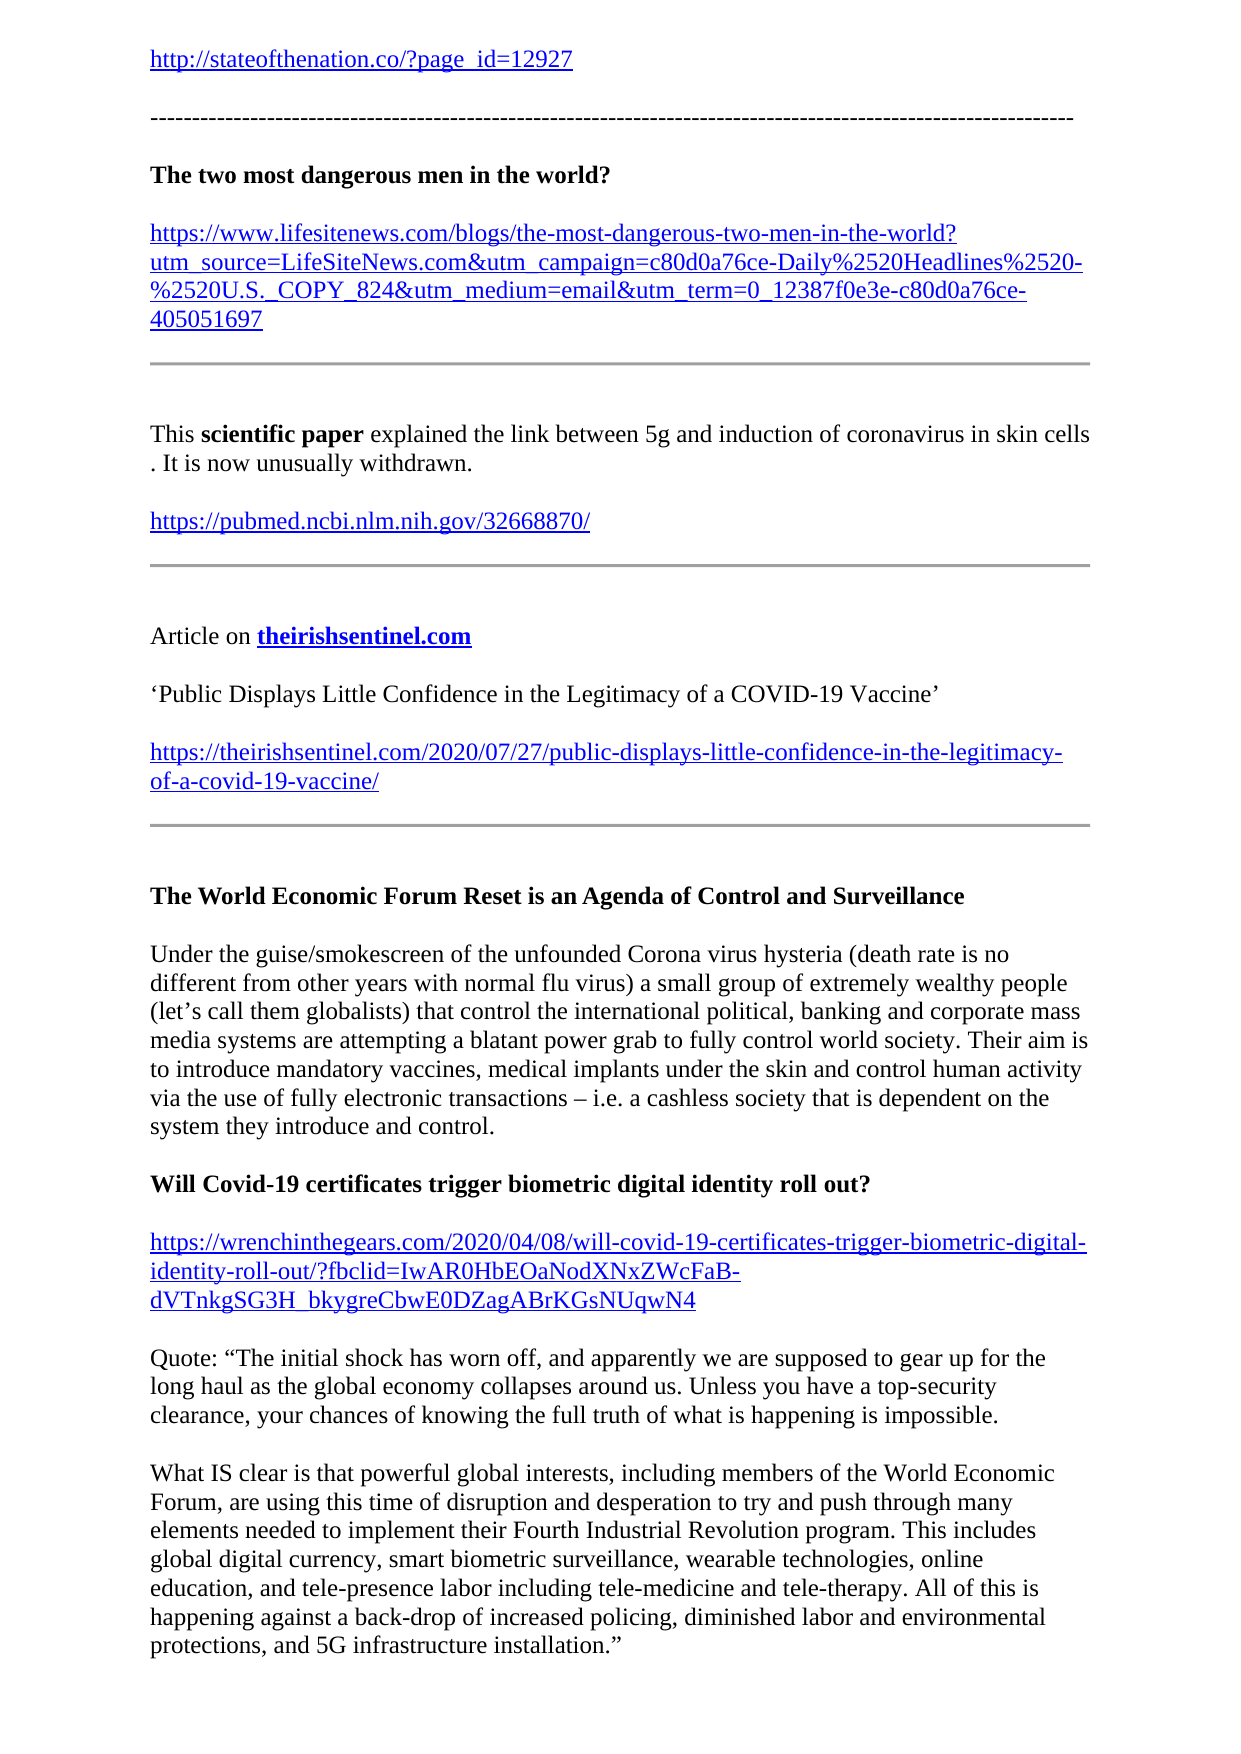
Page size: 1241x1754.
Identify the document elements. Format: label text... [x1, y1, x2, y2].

text This scientific paper explained the link between 5g and induction of coronavirus in skin cells . It is now unusually withdrawn. [150, 419, 1090, 477]
text Under the guise/smokescreen of the unfounded Corona virus hysteria (death rate is no different from other years with normal flu virus) a small group of extremely wealthy people (let’s call them globalists) that control the international political, banking and corporate mass media systems are attempting a blatant power grab to fully control world society. Their aim is to introduce mandatory vaccines, medical implants under the skin and control human activity via the use of fully electronic transactions – i.e. a cashless society that is dependent on the system they introduce and control. [150, 939, 1090, 1140]
text Will Covid-19 certificates trigger biometric digital identity roll out? [150, 1169, 1090, 1198]
text The World Economic Forum Reset is an Agenda of Control and Surveillance [150, 881, 1090, 910]
text The two most dangerous men in the world? [150, 160, 1090, 189]
text What IS clear is that powerful global interests, including members of the World Economic Forum, are using this time of disruption and desperation to try and push through many elements needed to implement their Fourth Industrial Revolution program. This includes global digital currency, smart biometric surveillance, wearable technologies, online education, and tele-presence labor including tele-medicine and tele-therapy. All of this is happening against a back-drop of increased policing, diminished labor and environmental protections, and 5G infrastructure installation.” [150, 1458, 1090, 1659]
text Article on theirishsentinel.com [150, 621, 1090, 650]
text ‘Public Displays Little Confidence in the Legitimacy of a COVID-19 Vaccine’ [150, 679, 1090, 708]
text https://pubmed.ncbi.nlm.nih.gov/32668870/ [150, 506, 1090, 535]
text https://theirishsentinel.com/2020/07/27/public-displays-little-confidence-in-the-legitimacy-of-a-covid-19-vaccine/ [150, 737, 1090, 794]
text --------------------------------------------------------------------------------------------------------------- [150, 102, 1090, 131]
text Quote: “The initial shock has worn off, and apparently we are supposed to gear up for the long haul as the global economy collapses around us. Unless you have a top-security clearance, your chances of knowing the full truth of what is happening is impossible. [150, 1343, 1090, 1429]
text https://www.lifesitenews.com/blogs/the-most-dangerous-two-men-in-the-world?utm_source=LifeSiteNews.com&utm_campaign=c80d0a76ce-Daily%2520Headlines%2520-%2520U.S._COPY_824&utm_medium=email&utm_term=0_12387f0e3e-c80d0a76ce-405051697 [150, 218, 1090, 333]
text http://stateofthenation.co/?page_id=12927 [150, 44, 1090, 73]
text https://wrenchinthegears.com/2020/04/08/will-covid-19-certificates-trigger-biometric-digital-identity-roll-out/?fbclid=IwAR0HbEOaNodXNxZWcFaB-dVTnkgSG3H_bkygreCbwE0DZagABrKGsNUqwN4 [150, 1227, 1090, 1313]
